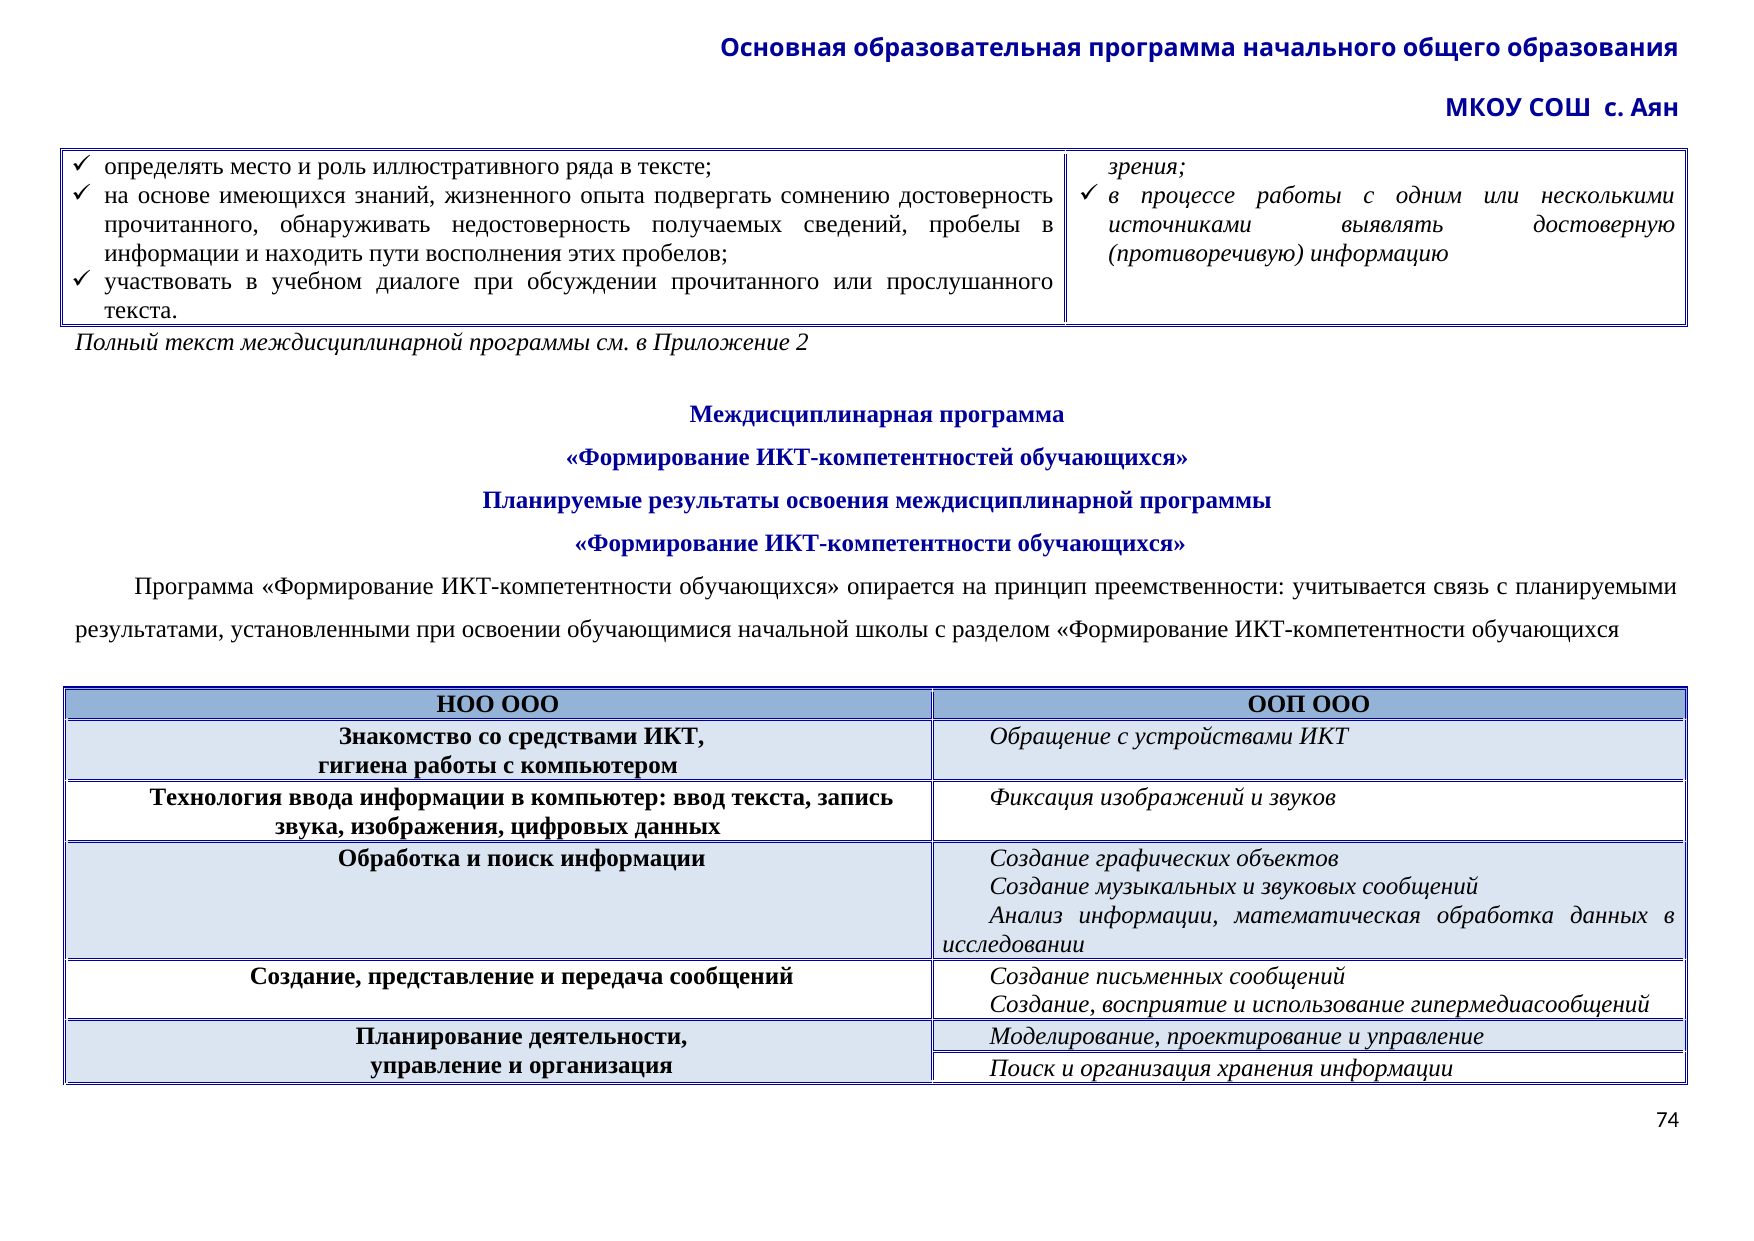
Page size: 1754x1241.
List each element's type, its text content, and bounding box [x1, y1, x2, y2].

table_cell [63, 151, 1065, 324]
table_header НОО ООО [66, 690, 932, 718]
table_header ООП ООО [933, 690, 1685, 718]
table_cell Фиксация изображений и звуков [933, 779, 1687, 839]
table_cell Создание письменных сообщений Создание, восприятие и использование гипермедиасообщений [934, 958, 1685, 1018]
table_cell Технология ввода информации в компьютер: ввод текста, запись звука, изображения, цифровых данных [65, 779, 932, 839]
table_cell Обращение с устройствами ИКТ [933, 718, 1687, 779]
table_cell Поиск и организация хранения информации [933, 1050, 1687, 1082]
text «Формирование ИКТ-компетентностей обучающихся» [75, 442, 1679, 471]
table_cell Знакомство со средствами ИКТ, гигиена работы с компьютером [65, 718, 932, 779]
text Междисциплинарная программа [75, 399, 1679, 428]
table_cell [1065, 151, 1685, 324]
table_cell Создание, представление и передача сообщений [66, 958, 931, 1018]
list Планируемые результаты освоения междисциплинарной программы [75, 485, 1679, 514]
table_cell Обработка и поиск информации [66, 840, 931, 958]
table_cell Моделирование, проектирование и управление [933, 1018, 1687, 1050]
table_cell Создание графических объектов Создание музыкальных и звуковых сообщений Анализ информации, математическая обработка данных в исследовании [934, 840, 1685, 958]
list «Формирование ИКТ-компетентности обучающихся» [75, 528, 1679, 557]
table_cell Планирование деятельности, управление и организация [65, 1018, 932, 1082]
text Программа «Формирование ИКТ-компетентности обучающихся» опирается на принцип преемственности: учитывается связь с планируемыми результатами, установленными при освоении обучающимися начальной школы с разделом «Формирование ИКТ-компетентности обучающихся [75, 571, 1679, 643]
text Полный текст междисциплинарной программы см. в Приложение 2 [75, 327, 1679, 356]
